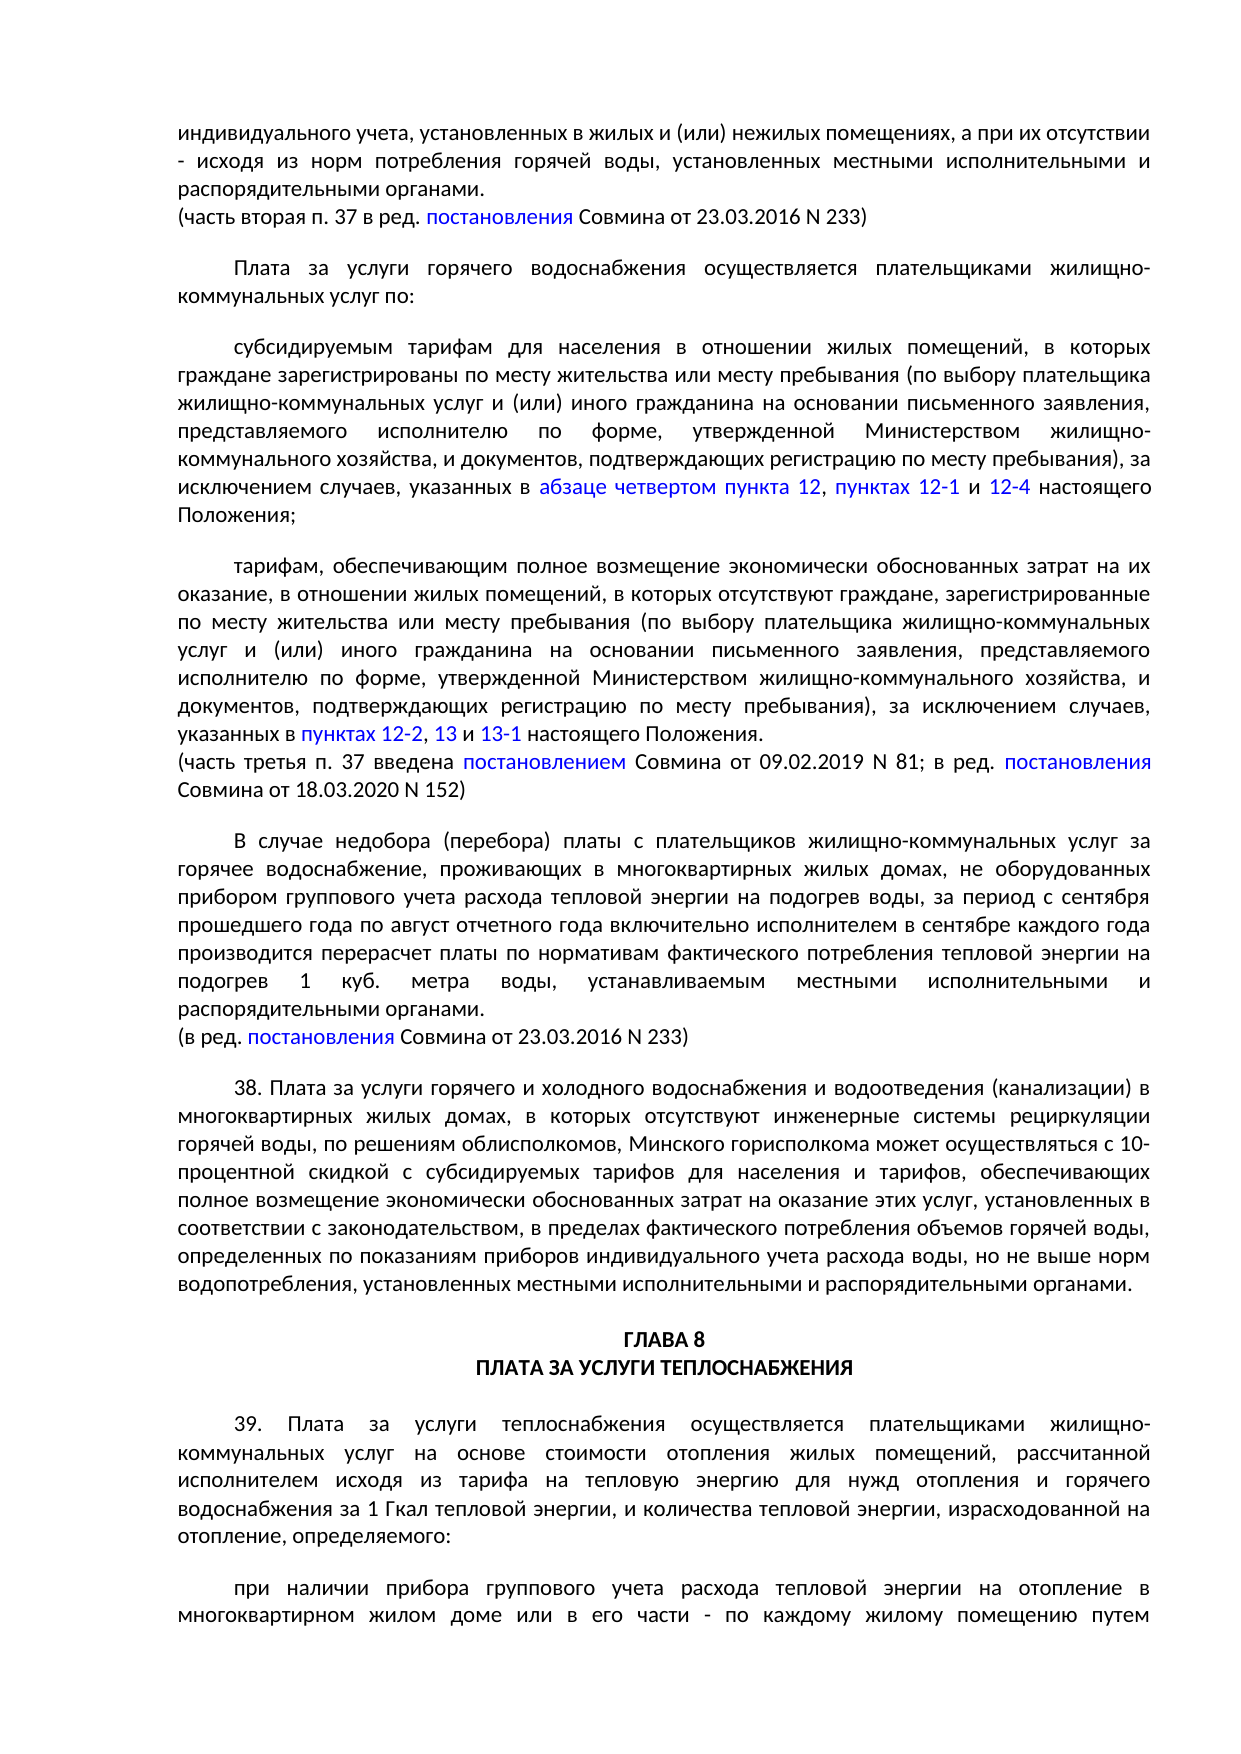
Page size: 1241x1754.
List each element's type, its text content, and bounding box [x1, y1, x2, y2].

text ГЛАВА 8 [177, 1326, 1152, 1353]
text (часть вторая п. 37 в ред. постановления Совмина от 23.03.2016 N 233) [177, 202, 1152, 230]
text 38. Плата за услуги горячего и холодного водоснабжения и водоотведения (канализации) в многоквартирных жилых домах, в которых отсутствуют инженерные системы рециркуляции горячей воды, по решениям облисполкомов, Минского горисполкома может осуществляться с 10-процентной скидкой с субсидируемых тарифов для населения и тарифов, обеспечивающих полное возмещение экономически обоснованных затрат на оказание этих услуг, установленных в соответствии с законодательством, в пределах фактического потребления объемов горячей воды, определенных по показаниям приборов индивидуального учета расхода воды, но не выше норм водопотребления, установленных местными исполнительными и распорядительными органами. [177, 1073, 1152, 1297]
text Плата за услуги горячего водоснабжения осуществляется плательщиками жилищно-коммунальных услуг по: [177, 253, 1152, 309]
text (часть третья п. 37 введена постановлением Совмина от 09.02.2019 N 81; в ред. постановления Совмина от 18.03.2020 N 152) [177, 747, 1152, 803]
text 39. Плата за услуги теплоснабжения осуществляется плательщиками жилищно-коммунальных услуг на основе стоимости отопления жилых помещений, рассчитанной исполнителем исходя из тарифа на тепловую энергию для нужд отопления и горячего водоснабжения за 1 Гкал тепловой энергии, и количества тепловой энергии, израсходованной на отопление, определяемого: [177, 1409, 1152, 1550]
text В случае недобора (перебора) платы с плательщиков жилищно-коммунальных услуг за горячее водоснабжение, проживающих в многоквартирных жилых домах, не оборудованных прибором группового учета расхода тепловой энергии на подогрев воды, за период с сентября прошедшего года по август отчетного года включительно исполнителем в сентябре каждого года производится перерасчет платы по нормативам фактического потребления тепловой энергии на подогрев 1 куб. метра воды, устанавливаемым местными исполнительными и распорядительными органами. [177, 826, 1152, 1022]
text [177, 118, 1152, 202]
text (в ред. постановления Совмина от 23.03.2016 N 233) [177, 1022, 1152, 1050]
text тарифам, обеспечивающим полное возмещение экономически обоснованных затрат на их оказание, в отношении жилых помещений, в которых отсутствуют граждане, зарегистрированные по месту жительства или месту пребывания (по выбору плательщика жилищно-коммунальных услуг и (или) иного гражданина на основании письменного заявления, представляемого исполнителю по форме, утвержденной Министерством жилищно-коммунального хозяйства, и документов, подтверждающих регистрацию по месту пребывания), за исключением случаев, указанных в пунктах 12-2, 13 и 13-1 настоящего Положения. [177, 551, 1152, 747]
text ПЛАТА ЗА УСЛУГИ ТЕПЛОСНАБЖЕНИЯ [177, 1353, 1152, 1382]
text субсидируемым тарифам для населения в отношении жилых помещений, в которых граждане зарегистрированы по месту жительства или месту пребывания (по выбору плательщика жилищно-коммунальных услуг и (или) иного гражданина на основании письменного заявления, представляемого исполнителю по форме, утвержденной Министерством жилищно-коммунального хозяйства, и документов, подтверждающих регистрацию по месту пребывания), за исключением случаев, указанных в абзаце четвертом пункта 12, пунктах 12-1 и 12-4 настоящего Положения; [177, 332, 1152, 528]
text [177, 1573, 1152, 1629]
